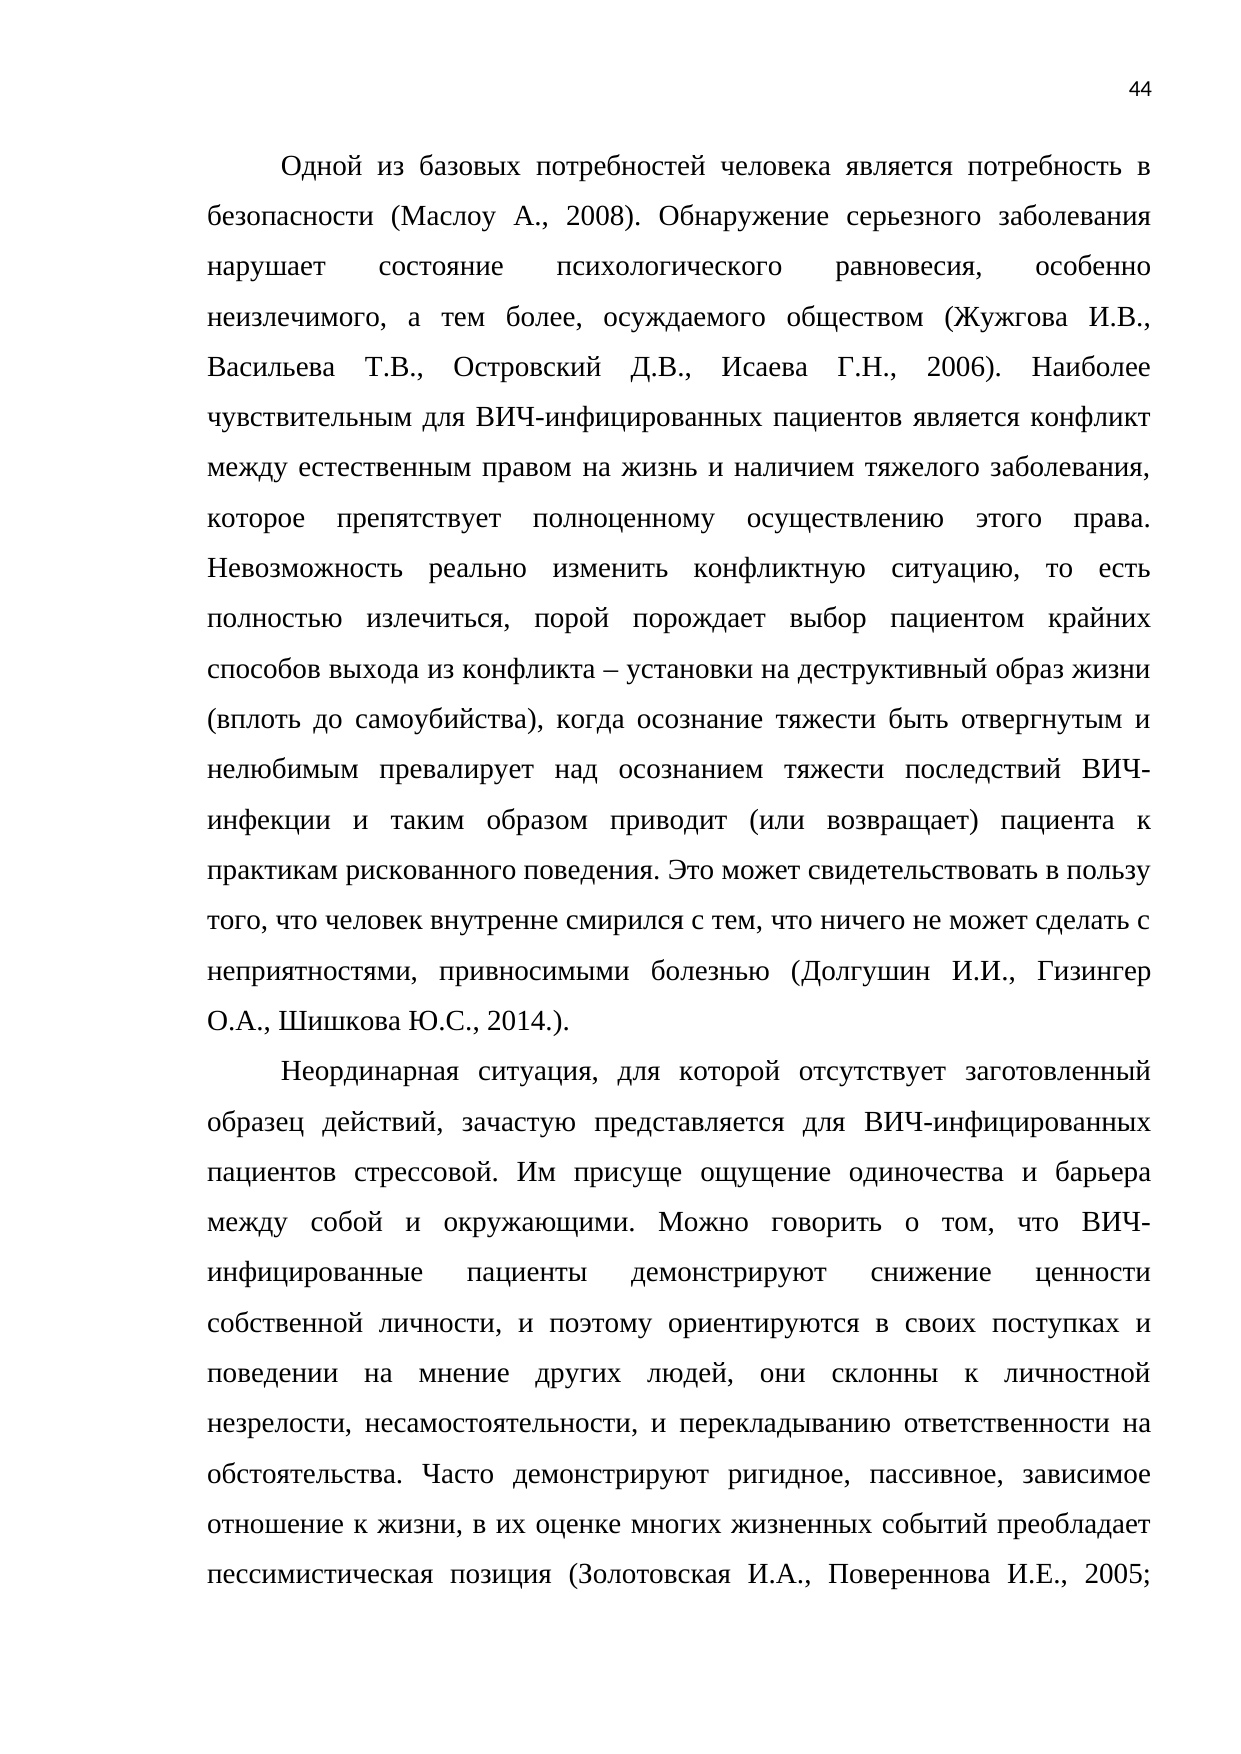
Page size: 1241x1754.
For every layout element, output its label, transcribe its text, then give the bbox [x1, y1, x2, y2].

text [207, 1053, 1152, 1590]
text Одной из базовых потребностей человека является потребность в безопасности (Маслоу А., 2008). Обнаружение серьезного заболевания нарушает состояние психологического равновесия, особенно неизлечимого, а тем более, осуждаемого обществом (Жужгова И.В., Васильева Т.В., Островский Д.В., Исаева Г.Н., 2006). Наиболее чувствительным для ВИЧ-инфицированных пациентов является конфликт между естественным правом на жизнь и наличием тяжелого заболевания, которое препятствует полноценному осуществлению этого права. Невозможность реально изменить конфликтную ситуацию, то есть полностью излечиться, порой порождает выбор пациентом крайних способов выхода из конфликта – установки на деструктивный образ жизни (вплоть до самоубийства), когда осознание тяжести быть отвергнутым и нелюбимым превалирует над осознанием тяжести последствий ВИЧ-инфекции и таким образом приводит (или возвращает) пациента к практикам рискованного поведения. Это может свидетельствовать в пользу того, что человек внутренне смирился с тем, что ничего не может сделать с неприятностями, привносимыми болезнью (Долгушин И.И., Гизингер О.А., Шишкова Ю.С., 2014.). [207, 148, 1152, 1037]
